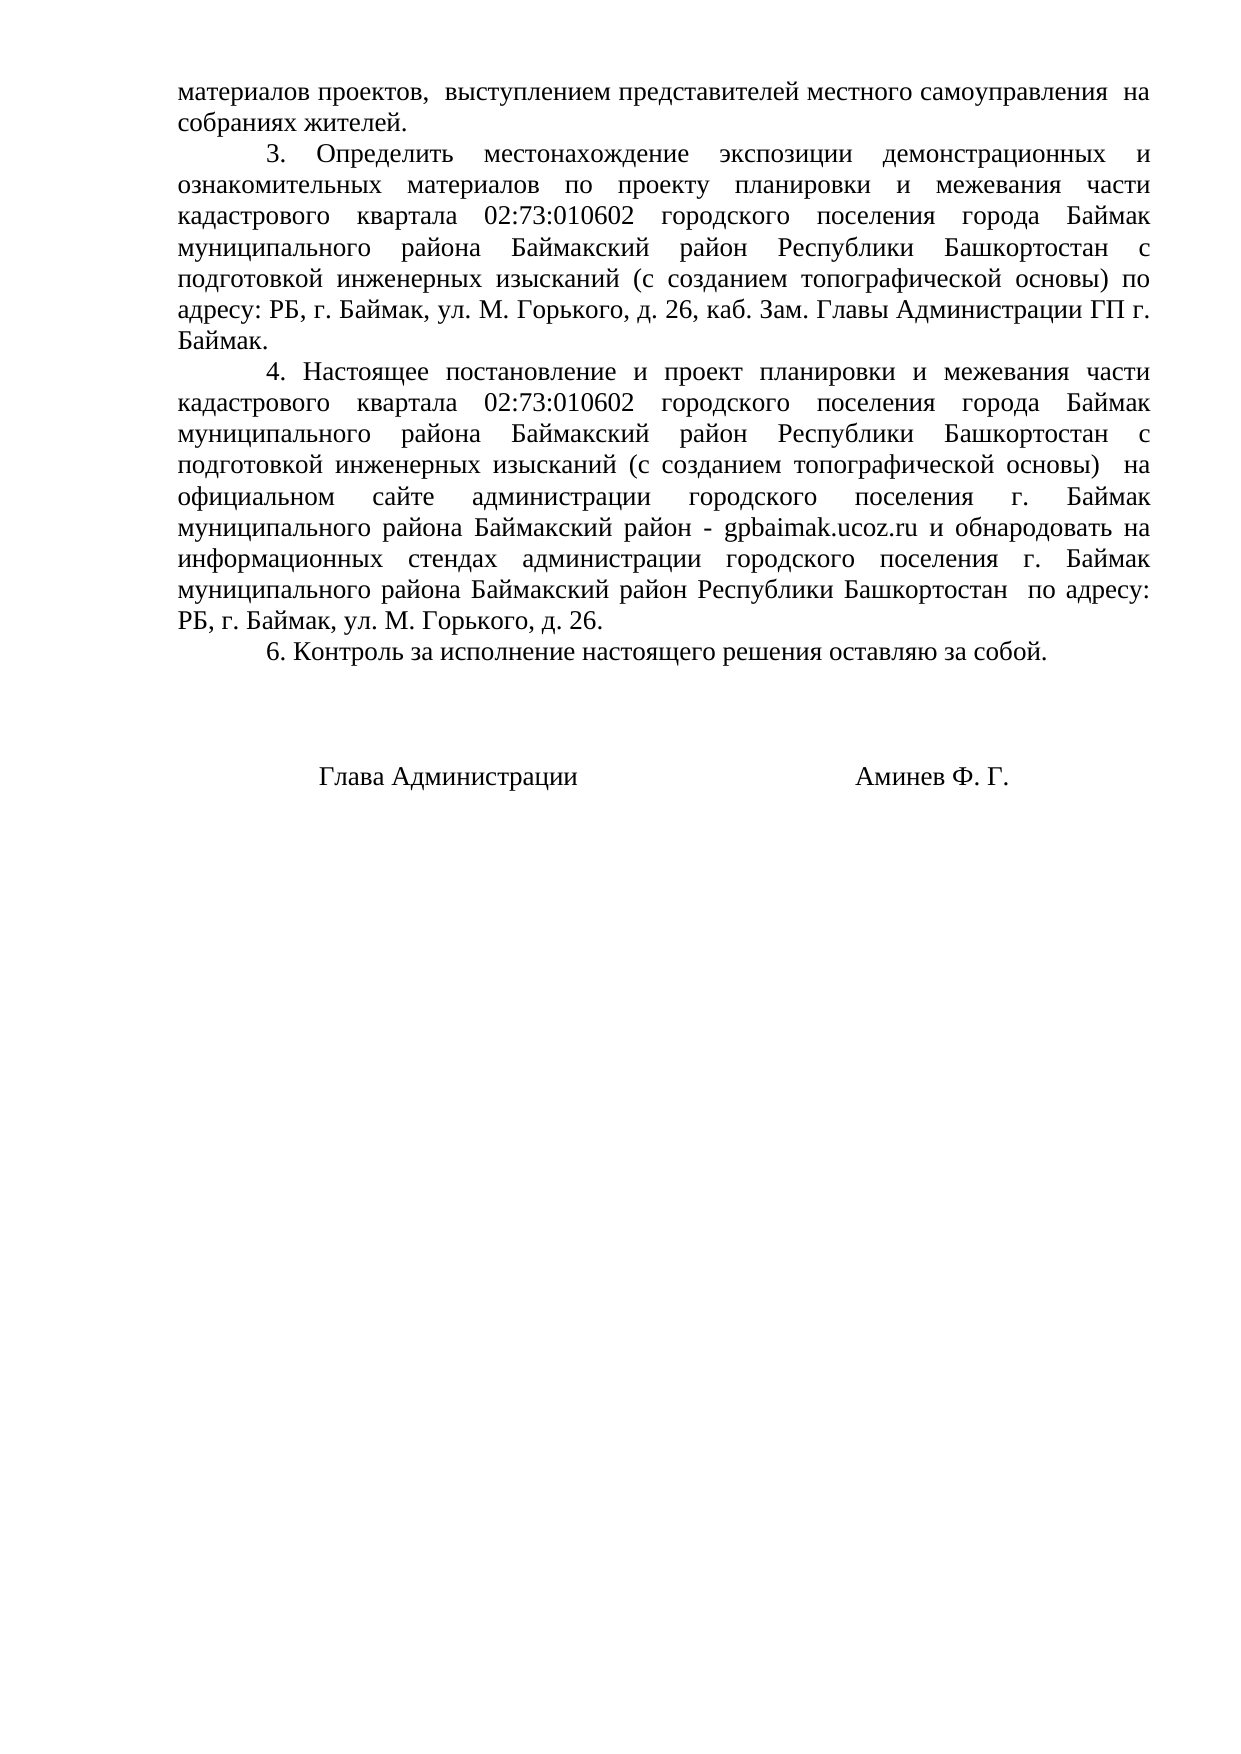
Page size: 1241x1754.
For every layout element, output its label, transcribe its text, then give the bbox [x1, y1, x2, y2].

text 6. Контроль за исполнение настоящего решения оставляю за собой. [177, 636, 1152, 667]
text 4. Настоящее постановление и проект планировки и межевания части кадастрового квартала 02:73:010602 городского поселения города Баймак муниципального района Баймакский район Республики Башкортостан с подготовкой инженерных изысканий (с созданием топографической основы) на официальном сайте администрации городского поселения г. Баймак муниципального района Баймакский район - gpbaimak.ucoz.ru и обнародовать на информационных стендах администрации городского поселения г. Баймак муниципального района Баймакский район Республики Башкортостан по адресу: РБ, г. Баймак, ул. М. Горького, д. 26. [177, 355, 1152, 636]
text Глава Администрации Аминев Ф. Г. [177, 760, 1152, 791]
text 3. Определить местонахождение экспозиции демонстрационных и ознакомительных материалов по проекту планировки и межевания части кадастрового квартала 02:73:010602 городского поселения города Баймак муниципального района Баймакский район Республики Башкортостан с подготовкой инженерных изысканий (с созданием топографической основы) по адресу: РБ, г. Баймак, ул. М. Горького, д. 26, каб. Зам. Главы Администрации ГП г. Баймак. [177, 137, 1152, 355]
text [177, 75, 1152, 137]
